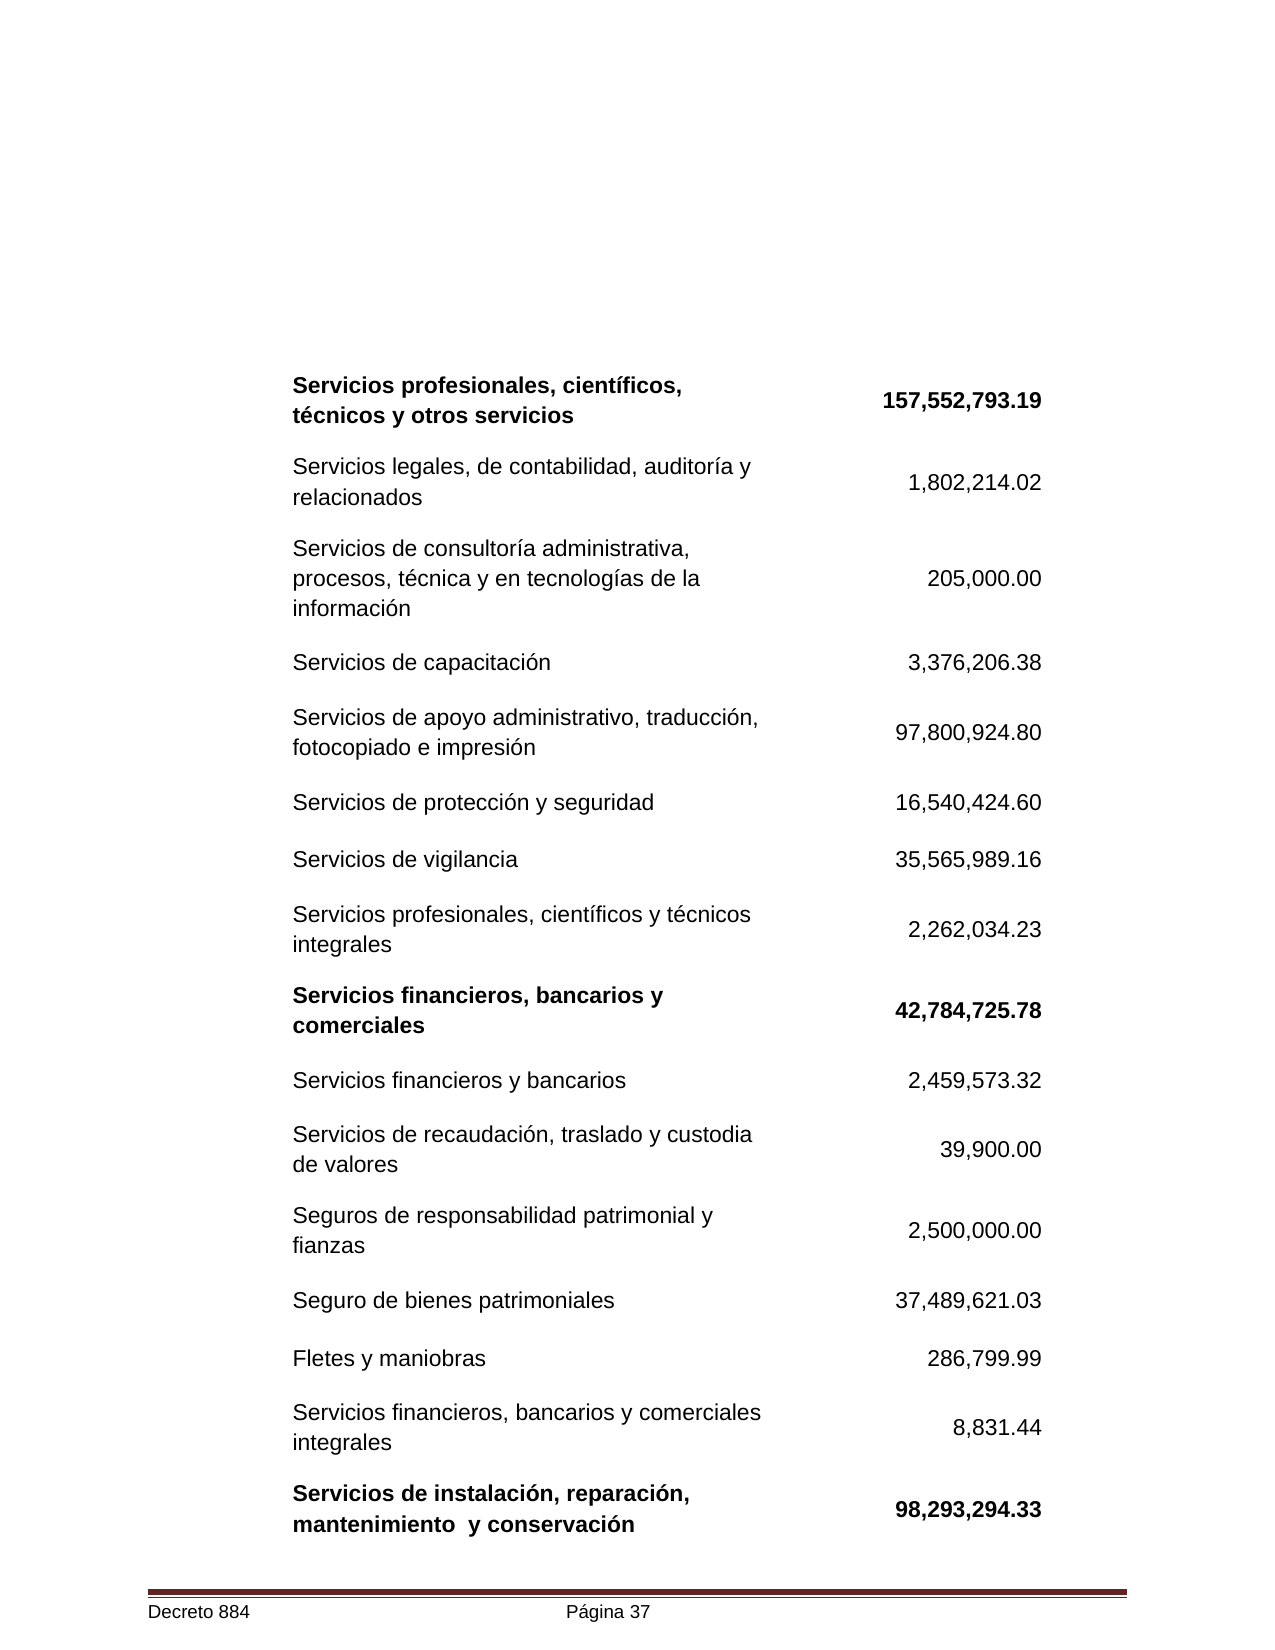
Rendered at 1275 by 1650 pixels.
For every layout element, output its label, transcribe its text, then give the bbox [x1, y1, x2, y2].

table_cell Servicios profesionales, científicos y técnicos integrales [226, 901, 784, 982]
table_cell Servicios financieros y bancarios [226, 1063, 784, 1121]
table_cell Seguro de bienes patrimoniales [226, 1284, 784, 1341]
table_cell Servicios profesionales, científicos, técnicos y otros servicios [226, 372, 784, 453]
table_cell 8,831.44 [784, 1399, 1049, 1480]
table_cell 37,489,621.03 [784, 1284, 1049, 1341]
table_cell 1,802,214.02 [784, 453, 1049, 534]
table_cell 2,500,000.00 [784, 1202, 1049, 1283]
table_cell Servicios legales, de contabilidad, auditoría y relacionados [226, 453, 784, 534]
table_cell Fletes y maniobras [226, 1341, 784, 1399]
table_cell 205,000.00 [784, 535, 1049, 646]
table_cell Servicios de apoyo administrativo, traducción, fotocopiado e impresión [226, 704, 784, 785]
table_cell Servicios financieros, bancarios y comerciales [226, 982, 784, 1063]
table_cell Servicios de recaudación, traslado y custodia de valores [226, 1121, 784, 1202]
table_cell 3,376,206.38 [784, 646, 1049, 704]
table_cell Servicios de instalación, reparación, mantenimiento y conservación [226, 1480, 784, 1562]
table_cell 42,784,725.78 [784, 982, 1049, 1063]
table_cell Servicios de vigilancia [226, 843, 784, 901]
table_cell 39,900.00 [784, 1121, 1049, 1202]
table_cell 286,799.99 [784, 1341, 1049, 1399]
table_cell Servicios de consultoría administrativa, procesos, técnica y en tecnologías de la información [226, 535, 784, 646]
table_cell Servicios de capacitación [226, 646, 784, 704]
table_cell 16,540,424.60 [784, 785, 1049, 843]
table_cell Seguros de responsabilidad patrimonial y fianzas [226, 1202, 784, 1283]
table_cell Servicios financieros, bancarios y comerciales integrales [226, 1399, 784, 1480]
table_cell 157,552,793.19 [784, 372, 1049, 453]
table_cell 97,800,924.80 [784, 704, 1049, 785]
table_cell 98,293,294.33 [784, 1480, 1049, 1562]
table_cell 35,565,989.16 [784, 843, 1049, 901]
table_cell 2,262,034.23 [784, 901, 1049, 982]
table_cell Servicios de protección y seguridad [226, 785, 784, 843]
table_cell 2,459,573.32 [784, 1063, 1049, 1121]
